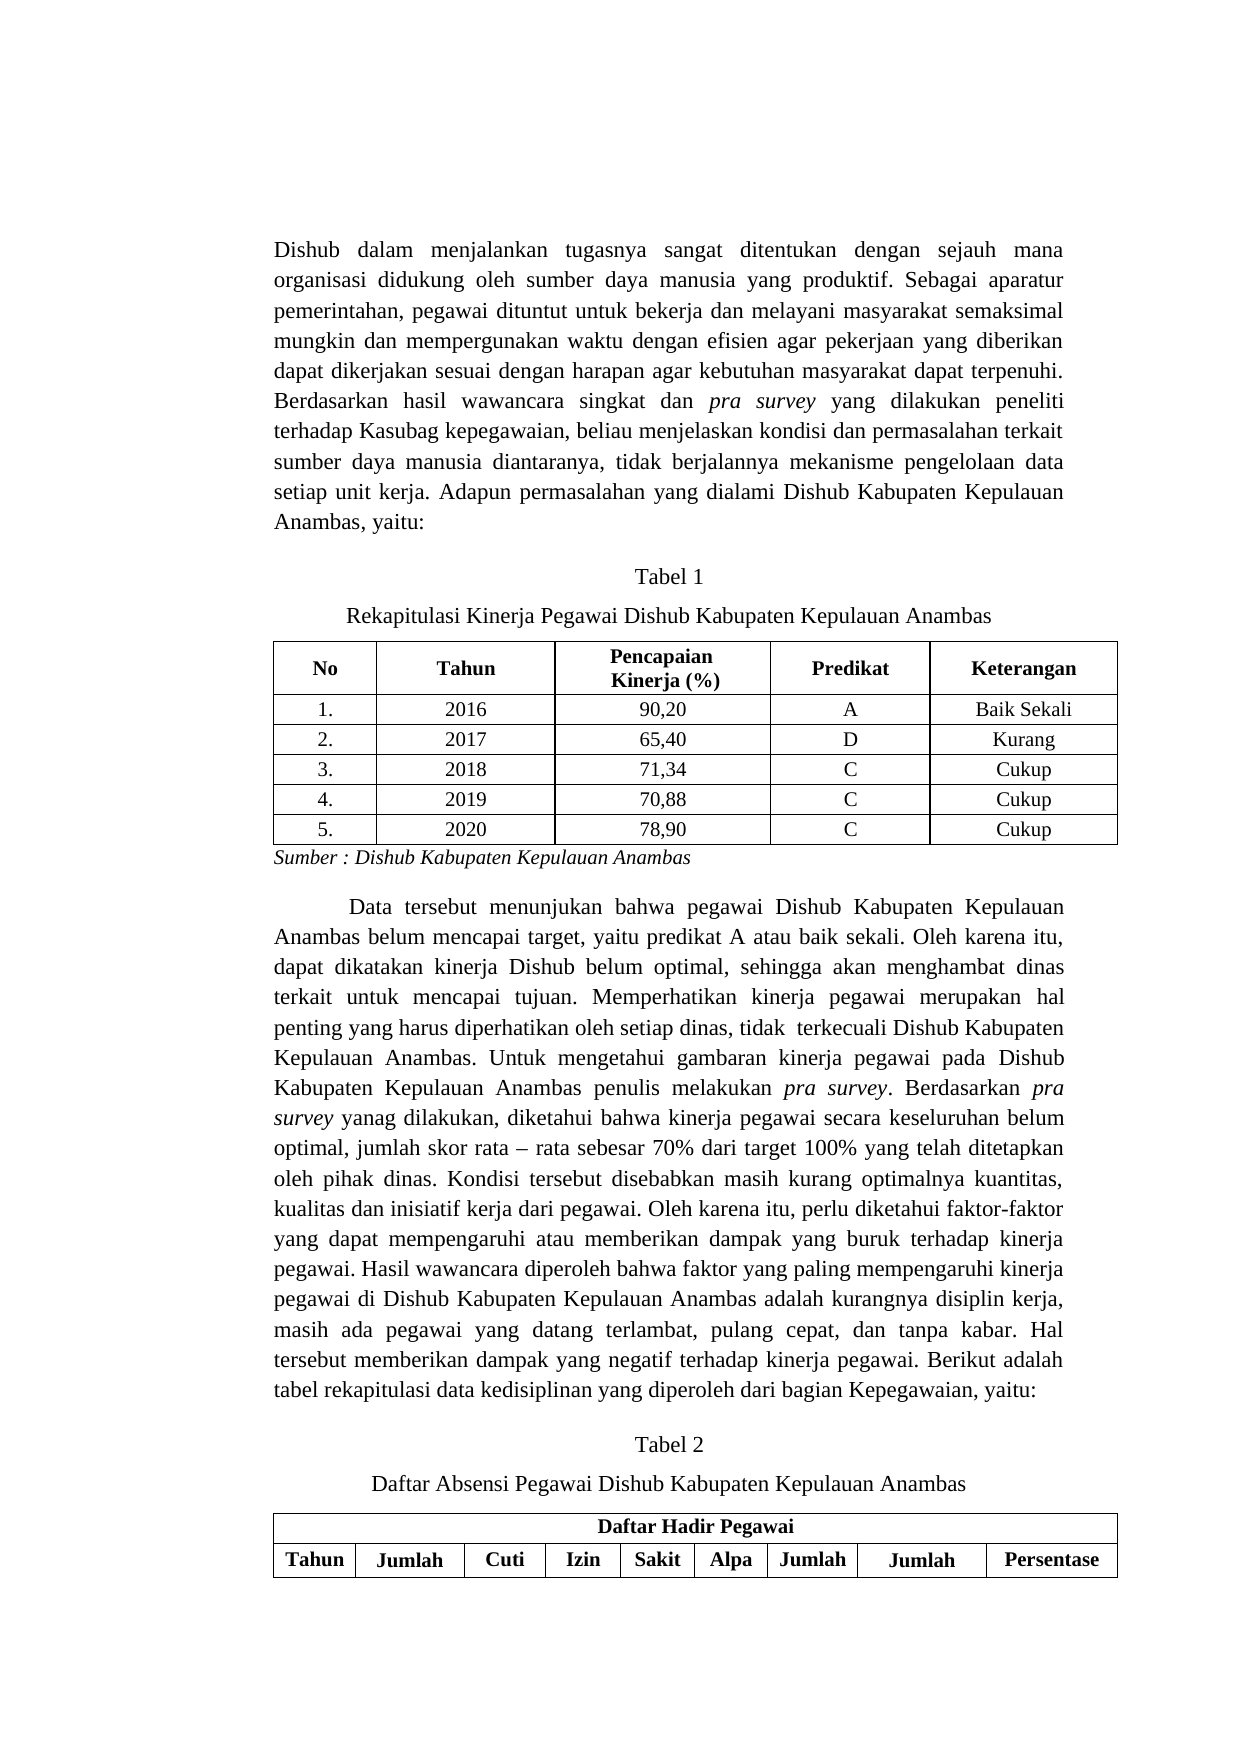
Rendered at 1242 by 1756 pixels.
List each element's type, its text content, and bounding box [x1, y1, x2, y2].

text Data tersebut menunjukan bahwa pegawai Dishub Kabupaten Kepulauan Anambas belum mencapai target, yaitu predikat A atau baik sekali. Oleh karena itu, dapat dikatakan kinerja Dishub belum optimal, sehingga akan menghambat dinas terkait untuk mencapai tujuan. Memperhatikan kinerja pegawai merupakan hal penting yang harus diperhatikan oleh setiap dinas, tidak terkecuali Dishub Kabupaten Kepulauan Anambas. Untuk mengetahui gambaran kinerja pegawai pada Dishub Kabupaten Kepulauan Anambas penulis melakukan pra survey. Berdasarkan pra survey yanag dilakukan, diketahui bahwa kinerja pegawai secara keseluruhan belum optimal, jumlah skor rata – rata sebesar 70% dari target 100% yang telah ditetapkan oleh pihak dinas. Kondisi tersebut disebabkan masih kurang optimalnya kuantitas, kualitas dan inisiatif kerja dari pegawai. Oleh karena itu, perlu diketahui faktor-faktor yang dapat mempengaruhi atau memberikan dampak yang buruk terhadap kinerja pegawai. Hasil wawancara diperoleh bahwa faktor yang paling mempengaruhi kinerja pegawai di Dishub Kabupaten Kepulauan Anambas adalah kurangnya disiplin kerja, masih ada pegawai yang datang terlambat, pulang cepat, dan tanpa kabar. Hal tersebut memberikan dampak yang negatif terhadap kinerja pegawai. Berikut adalah tabel rekapitulasi data kedisiplinan yang diperoleh dari bagian Kepegawaian, yaitu: [274, 893, 1064, 1402]
table_cell C [771, 785, 929, 813]
table_cell 2019 [377, 785, 554, 813]
table_cell Baik Sekali [931, 695, 1117, 723]
table_cell Cukup [931, 785, 1117, 813]
table_cell 90,20 [556, 695, 770, 723]
table_cell Alpa [695, 1544, 767, 1577]
table_cell 4. [274, 785, 376, 813]
table_cell Izin [546, 1544, 620, 1577]
table_header Tahun [377, 642, 554, 693]
table_cell Jumlah Hari Kerja [858, 1544, 986, 1577]
table_cell 5. [274, 815, 376, 843]
table_cell Jumlah [768, 1544, 857, 1577]
table_cell Cuti [465, 1544, 545, 1577]
text Tabel 1 [274, 563, 1064, 590]
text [274, 236, 1064, 534]
table_cell 2016 [377, 695, 554, 723]
table_header Keterangan [931, 642, 1117, 693]
table_cell Persentase [987, 1544, 1117, 1577]
table_cell C [771, 815, 929, 843]
table_cell Jumlah Pegawai [356, 1544, 464, 1577]
table_cell 71,34 [556, 755, 770, 783]
table_cell D [771, 725, 929, 753]
table_cell 1. [274, 695, 376, 723]
table_cell Kurang [931, 725, 1117, 753]
table_header No [274, 642, 376, 693]
table_cell 3. [274, 755, 376, 783]
table_cell 2. [274, 725, 376, 753]
table_cell 78,90 [556, 815, 770, 843]
table_cell C [771, 755, 929, 783]
table_header Daftar Hadir Pegawai [274, 1514, 1117, 1543]
text Rekapitulasi Kinerja Pegawai Dishub Kabupaten Kepulauan Anambas [274, 602, 1064, 628]
table_header Predikat [771, 642, 929, 693]
text Sumber : Dishub Kabupaten Kepulauan Anambas [274, 845, 1064, 869]
table_cell 2018 [377, 755, 554, 783]
table_cell Sakit [621, 1544, 694, 1577]
text Tabel 2 [274, 1431, 1064, 1458]
table_cell 70,88 [556, 785, 770, 813]
table_header Pencapaian Kinerja (%) [556, 642, 770, 693]
table_cell 2017 [377, 725, 554, 753]
table_cell Tahun [274, 1544, 355, 1577]
table_cell A [771, 695, 929, 723]
table_cell Cukup [931, 755, 1117, 783]
table_cell 2020 [377, 815, 554, 843]
table_cell Cukup [931, 815, 1117, 843]
table_cell 65,40 [556, 725, 770, 753]
text Daftar Absensi Pegawai Dishub Kabupaten Kepulauan Anambas [274, 1470, 1064, 1496]
